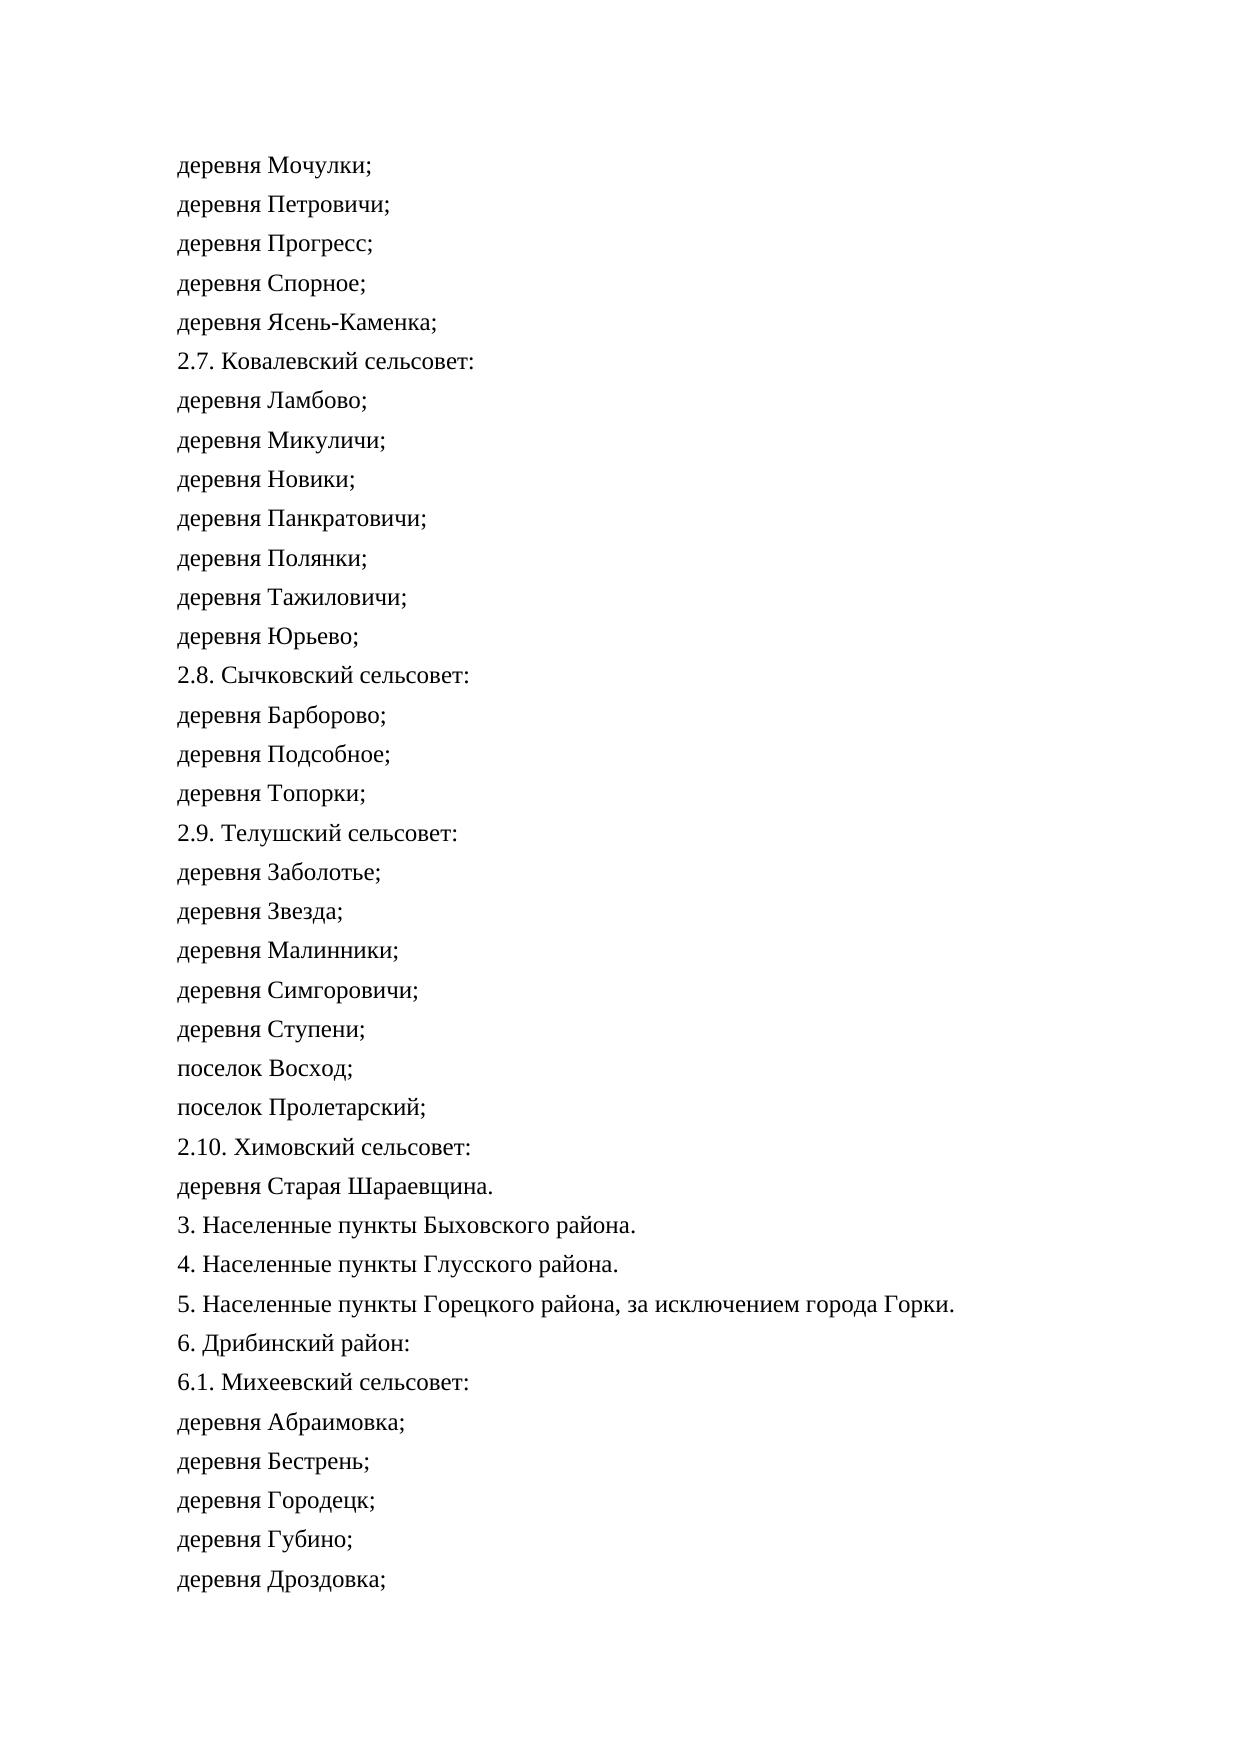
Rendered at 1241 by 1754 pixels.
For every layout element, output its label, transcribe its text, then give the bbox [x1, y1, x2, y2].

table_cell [176, 150, 1180, 1289]
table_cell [176, 1328, 1180, 1603]
table_cell 5. Населенные пункты Горецкого района, за исключением города Горки. [176, 1289, 1180, 1328]
